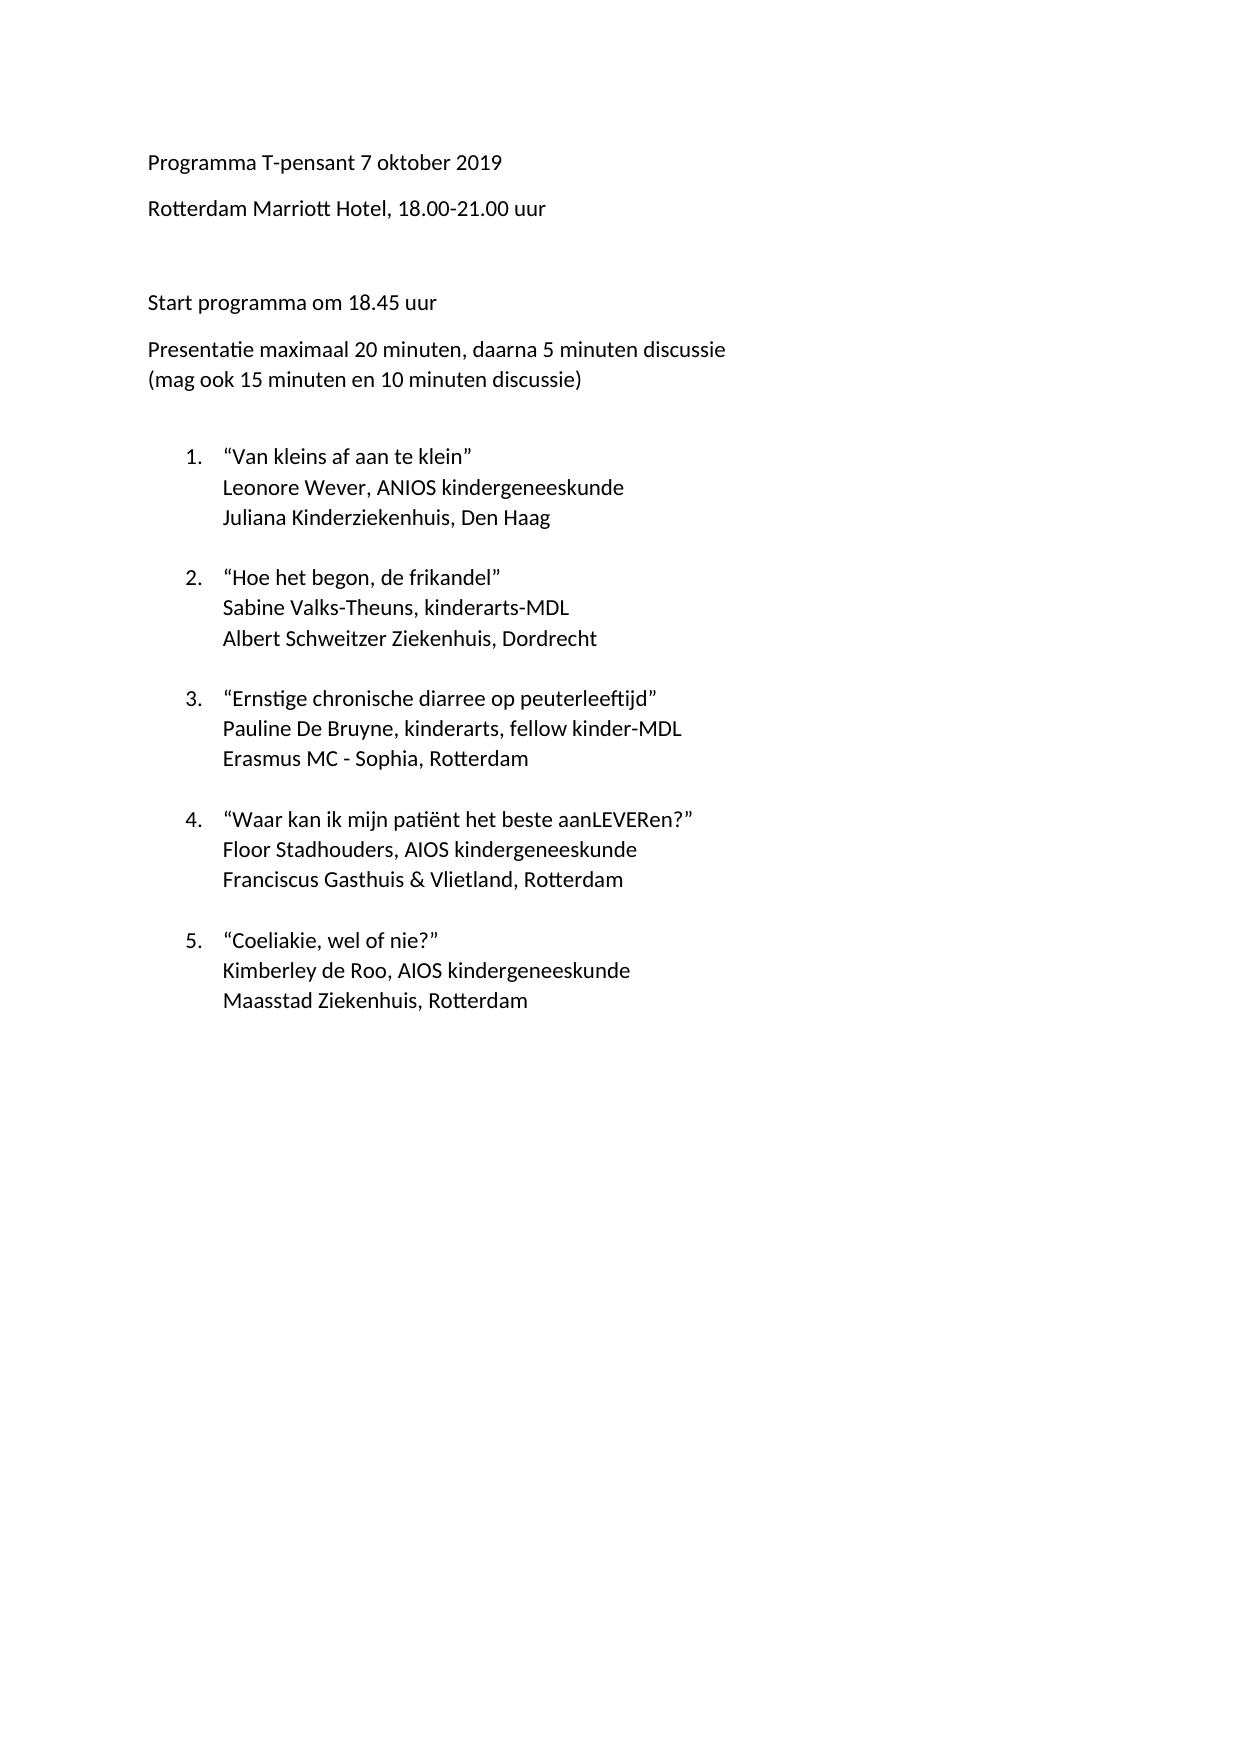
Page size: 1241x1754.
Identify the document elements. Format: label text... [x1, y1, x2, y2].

list “Ernstige chronische diarree op peuterleeftijd” [185, 684, 1093, 712]
list “Hoe het begon, de frikandel” [185, 563, 1093, 591]
list Maasstad Ziekenhuis, Rotterdam [223, 986, 1093, 1014]
list Franciscus Gasthuis & Vlietland, Rotterdam [223, 865, 1093, 893]
list Sabine Valks-Theuns, kinderarts-MDL [223, 593, 1093, 621]
list Kimberley de Roo, AIOS kindergeneeskunde [223, 956, 1093, 984]
list Erasmus MC - Sophia, Rotterdam [223, 744, 1093, 772]
list “Waar kan ik mijn patiënt het beste aanLEVERen?” Floor Stadhouders, AIOS kindergeneeskunde [185, 805, 1093, 863]
list Pauline De Bruyne, kinderarts, fellow kinder-MDL [223, 714, 1093, 742]
list “Van kleins af aan te klein” [185, 442, 1093, 470]
text Programma T-pensant 7 oktober 2019 [148, 148, 1093, 176]
text Presentatie maximaal 20 minuten, daarna 5 minuten discussie (mag ook 15 minuten en 10 minuten discussie) [148, 335, 1093, 393]
list “Coeliakie, wel of nie?” [185, 926, 1093, 954]
text Rotterdam Marriott Hotel, 18.00-21.00 uur [148, 194, 1093, 222]
list Albert Schweitzer Ziekenhuis, Dordrecht [223, 624, 1093, 652]
list Juliana Kinderziekenhuis, Den Haag [223, 503, 1093, 531]
list Leonore Wever, ANIOS kindergeneeskunde [223, 473, 1093, 501]
text Start programma om 18.45 uur [148, 288, 1093, 316]
